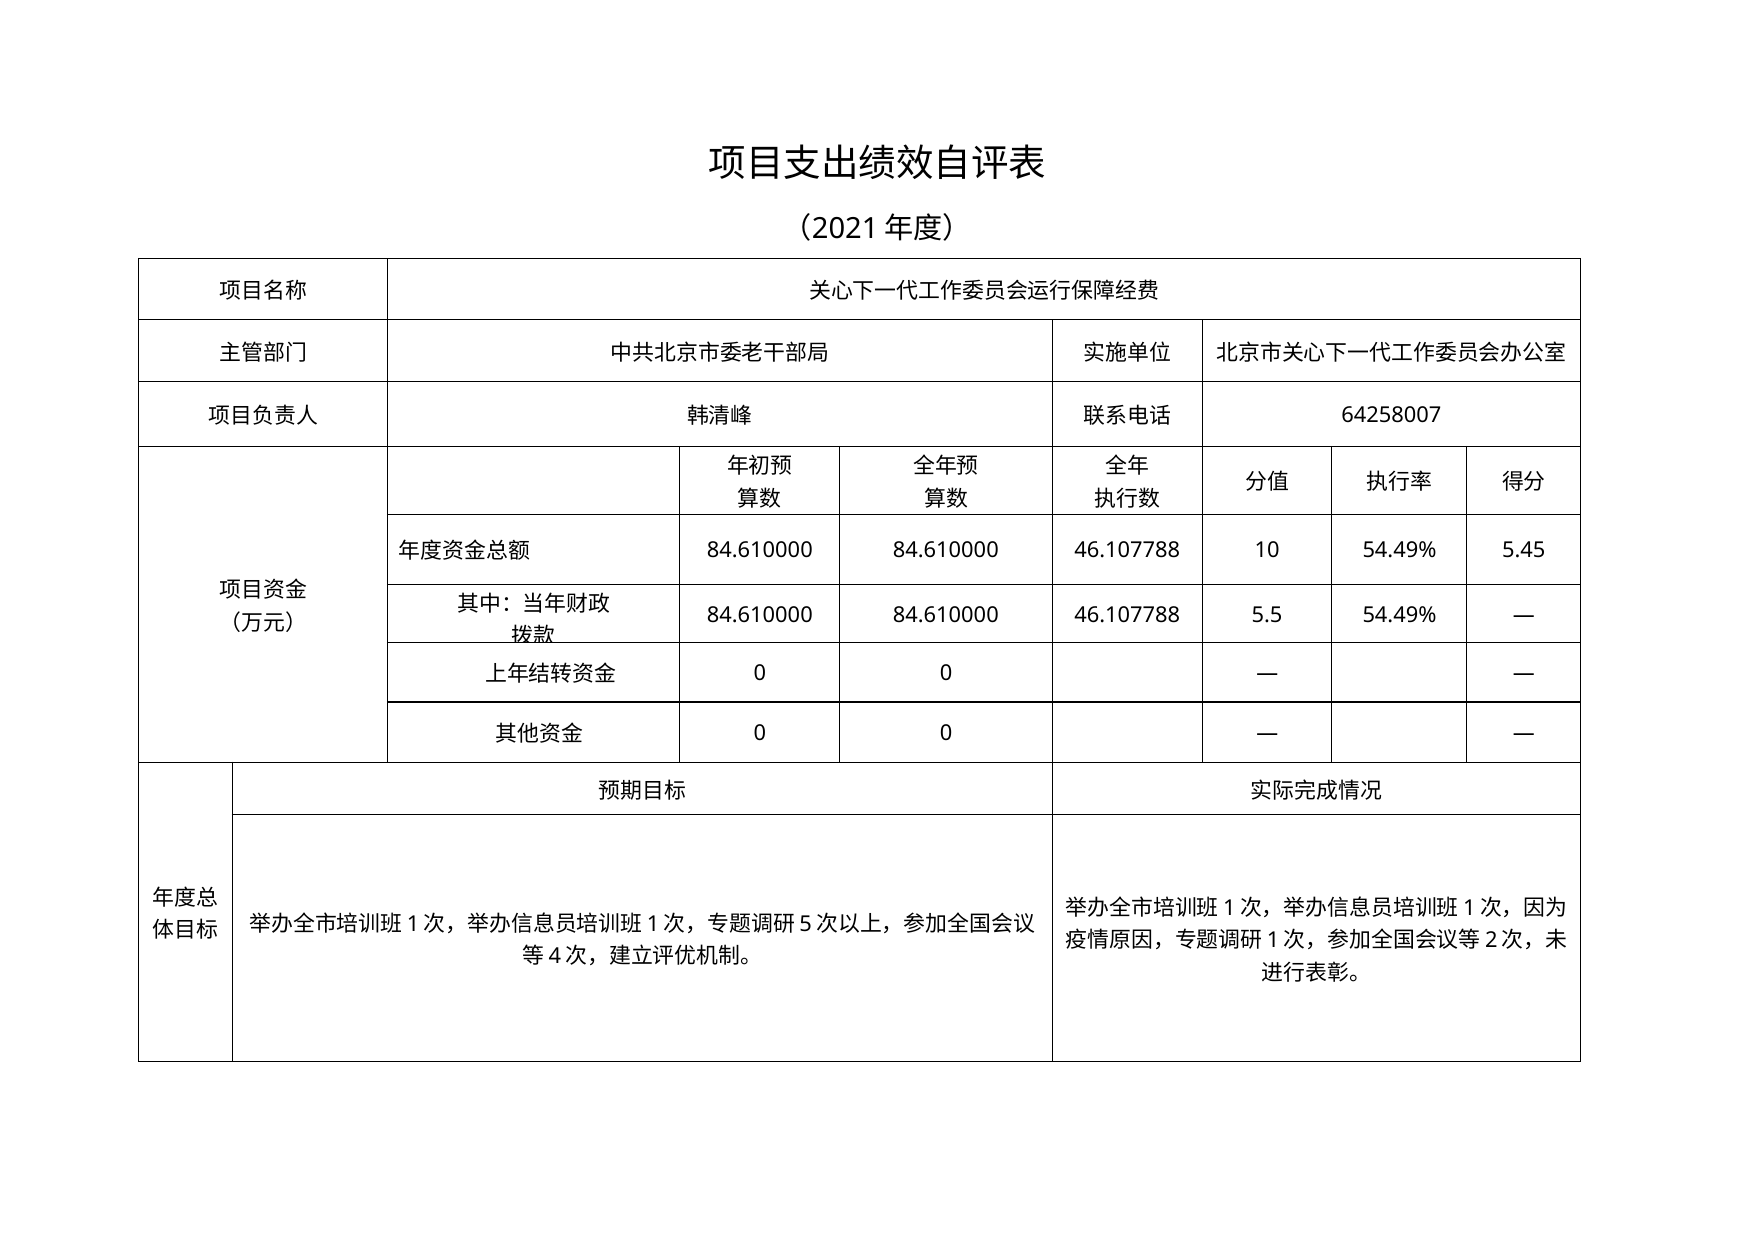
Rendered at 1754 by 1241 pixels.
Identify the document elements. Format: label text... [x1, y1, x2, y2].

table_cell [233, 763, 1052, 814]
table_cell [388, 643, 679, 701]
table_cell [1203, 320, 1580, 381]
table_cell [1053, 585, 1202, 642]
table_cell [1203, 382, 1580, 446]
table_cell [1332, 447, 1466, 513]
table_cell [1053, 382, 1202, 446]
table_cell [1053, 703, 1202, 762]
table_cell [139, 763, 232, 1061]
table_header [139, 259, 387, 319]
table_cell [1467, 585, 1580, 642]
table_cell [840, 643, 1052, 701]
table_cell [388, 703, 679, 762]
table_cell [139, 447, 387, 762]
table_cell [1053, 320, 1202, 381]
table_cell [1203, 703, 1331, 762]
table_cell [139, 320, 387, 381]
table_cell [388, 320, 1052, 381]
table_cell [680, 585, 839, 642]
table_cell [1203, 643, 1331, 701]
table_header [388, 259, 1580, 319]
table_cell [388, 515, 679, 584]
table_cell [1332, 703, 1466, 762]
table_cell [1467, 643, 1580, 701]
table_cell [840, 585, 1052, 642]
text （2021年度） [150, 193, 1604, 258]
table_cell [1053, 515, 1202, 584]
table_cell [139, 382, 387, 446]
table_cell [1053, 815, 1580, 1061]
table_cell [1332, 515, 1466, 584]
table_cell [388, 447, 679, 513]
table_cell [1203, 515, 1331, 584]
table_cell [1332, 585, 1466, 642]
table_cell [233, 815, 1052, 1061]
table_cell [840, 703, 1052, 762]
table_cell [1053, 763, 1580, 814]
text 项目支出绩效自评表 [150, 128, 1604, 193]
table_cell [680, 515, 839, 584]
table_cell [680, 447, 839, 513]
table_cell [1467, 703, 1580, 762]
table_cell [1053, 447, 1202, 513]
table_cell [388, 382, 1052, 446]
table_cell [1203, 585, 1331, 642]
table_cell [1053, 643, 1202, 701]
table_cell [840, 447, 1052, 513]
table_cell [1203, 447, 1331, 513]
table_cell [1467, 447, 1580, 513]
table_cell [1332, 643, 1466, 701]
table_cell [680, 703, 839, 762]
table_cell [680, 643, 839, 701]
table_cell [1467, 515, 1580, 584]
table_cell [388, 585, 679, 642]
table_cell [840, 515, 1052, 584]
